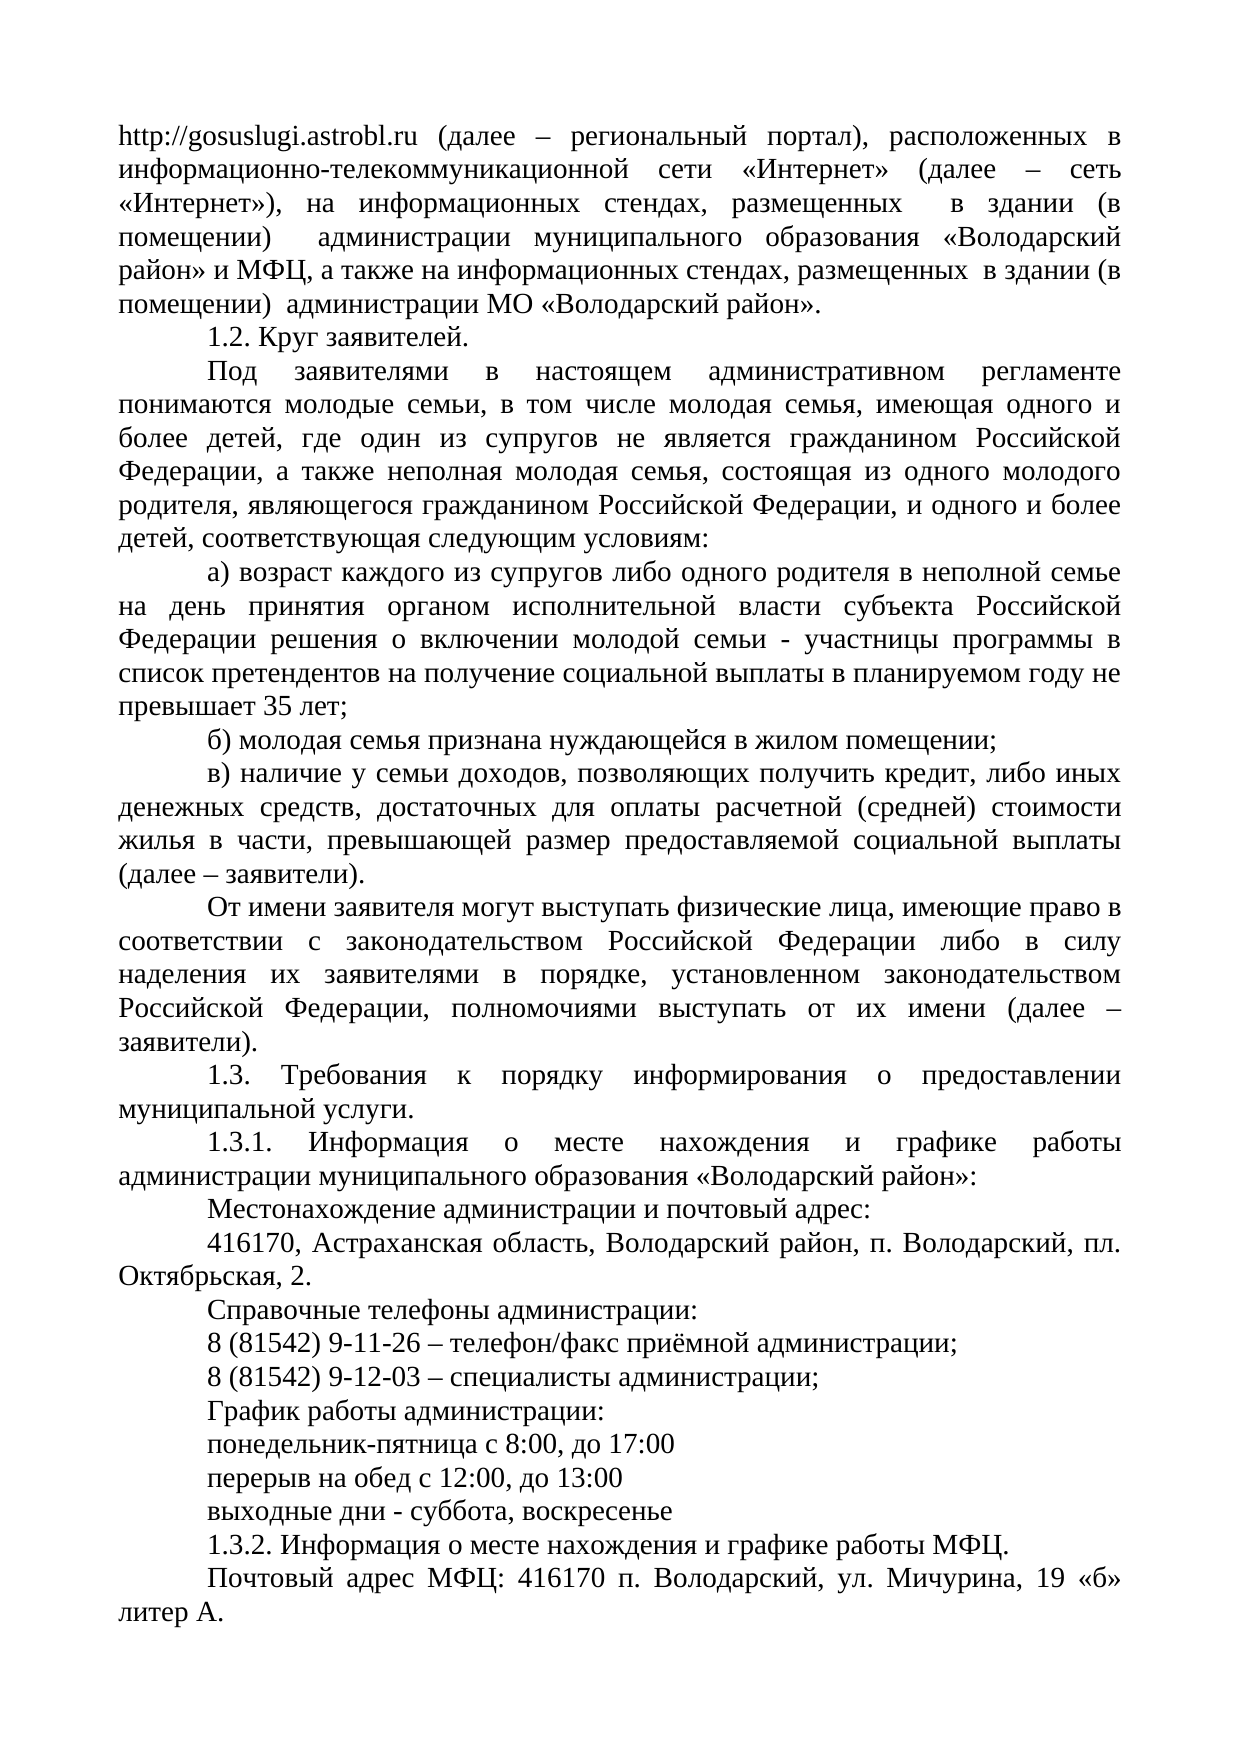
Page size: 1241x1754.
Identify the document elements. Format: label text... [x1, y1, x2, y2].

text 8 (81542) 9-12-03 – специалисты администрации; [118, 1359, 1122, 1393]
text Почтовый адрес МФЦ: 416170 п. Володарский, ул. Мичурина, 19 «б» литер А. [118, 1560, 1122, 1627]
text перерыв на обед с 12:00, до 13:00 [118, 1460, 1122, 1493]
text Под заявителями в настоящем административном регламенте понимаются молодые семьи, в том числе молодая семья, имеющая одного и более детей, где один из супругов не является гражданином Российской Федерации, а также неполная молодая семья, состоящая из одного молодого родителя, являющегося гражданином Российской Федерации, и одного и более детей, соответствующая следующим условиям: [118, 353, 1122, 554]
text 1.3.2. Информация о месте нахождения и графике работы МФЦ. [118, 1527, 1122, 1560]
text Местонахождение администрации и почтовый адрес: [118, 1191, 1122, 1225]
text 1.3.1. Информация о месте нахождения и графике работы администрации муниципального образования «Володарский район»: [118, 1124, 1122, 1191]
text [118, 118, 1122, 319]
text выходные дни - суббота, воскресенье [118, 1493, 1122, 1527]
text 1.2. Круг заявителей. [118, 319, 1122, 353]
text От имени заявителя могут выступать физические лица, имеющие право в соответствии с законодательством Российской Федерации либо в силу наделения их заявителями в порядке, установленном законодательством Российской Федерации, полномочиями выступать от их имени (далее – заявители). [118, 889, 1122, 1057]
text в) наличие у семьи доходов, позволяющих получить кредит, либо иных денежных средств, достаточных для оплаты расчетной (средней) стоимости жилья в части, превышающей размер предоставляемой социальной выплаты (далее – заявители). [118, 755, 1122, 889]
text Справочные телефоны администрации: [118, 1292, 1122, 1326]
text б) молодая семья признана нуждающейся в жилом помещении; [118, 722, 1122, 755]
text 1.3. Требования к порядку информирования о предоставлении муниципальной услуги. [118, 1057, 1122, 1124]
text а) возраст каждого из супругов либо одного родителя в неполной семье на день принятия органом исполнительной власти субъекта Российской Федерации решения о включении молодой семьи - участницы программы в список претендентов на получение социальной выплаты в планируемом году не превышает 35 лет; [118, 554, 1122, 722]
text 8 (81542) 9-11-26 – телефон/факс приёмной администрации; [118, 1326, 1122, 1359]
text График работы администрации: [118, 1393, 1122, 1426]
text 416170, Астраханская область, Володарский район, п. Володарский, пл. Октябрьская, 2. [118, 1225, 1122, 1292]
text понедельник-пятница с 8:00, до 17:00 [118, 1426, 1122, 1460]
